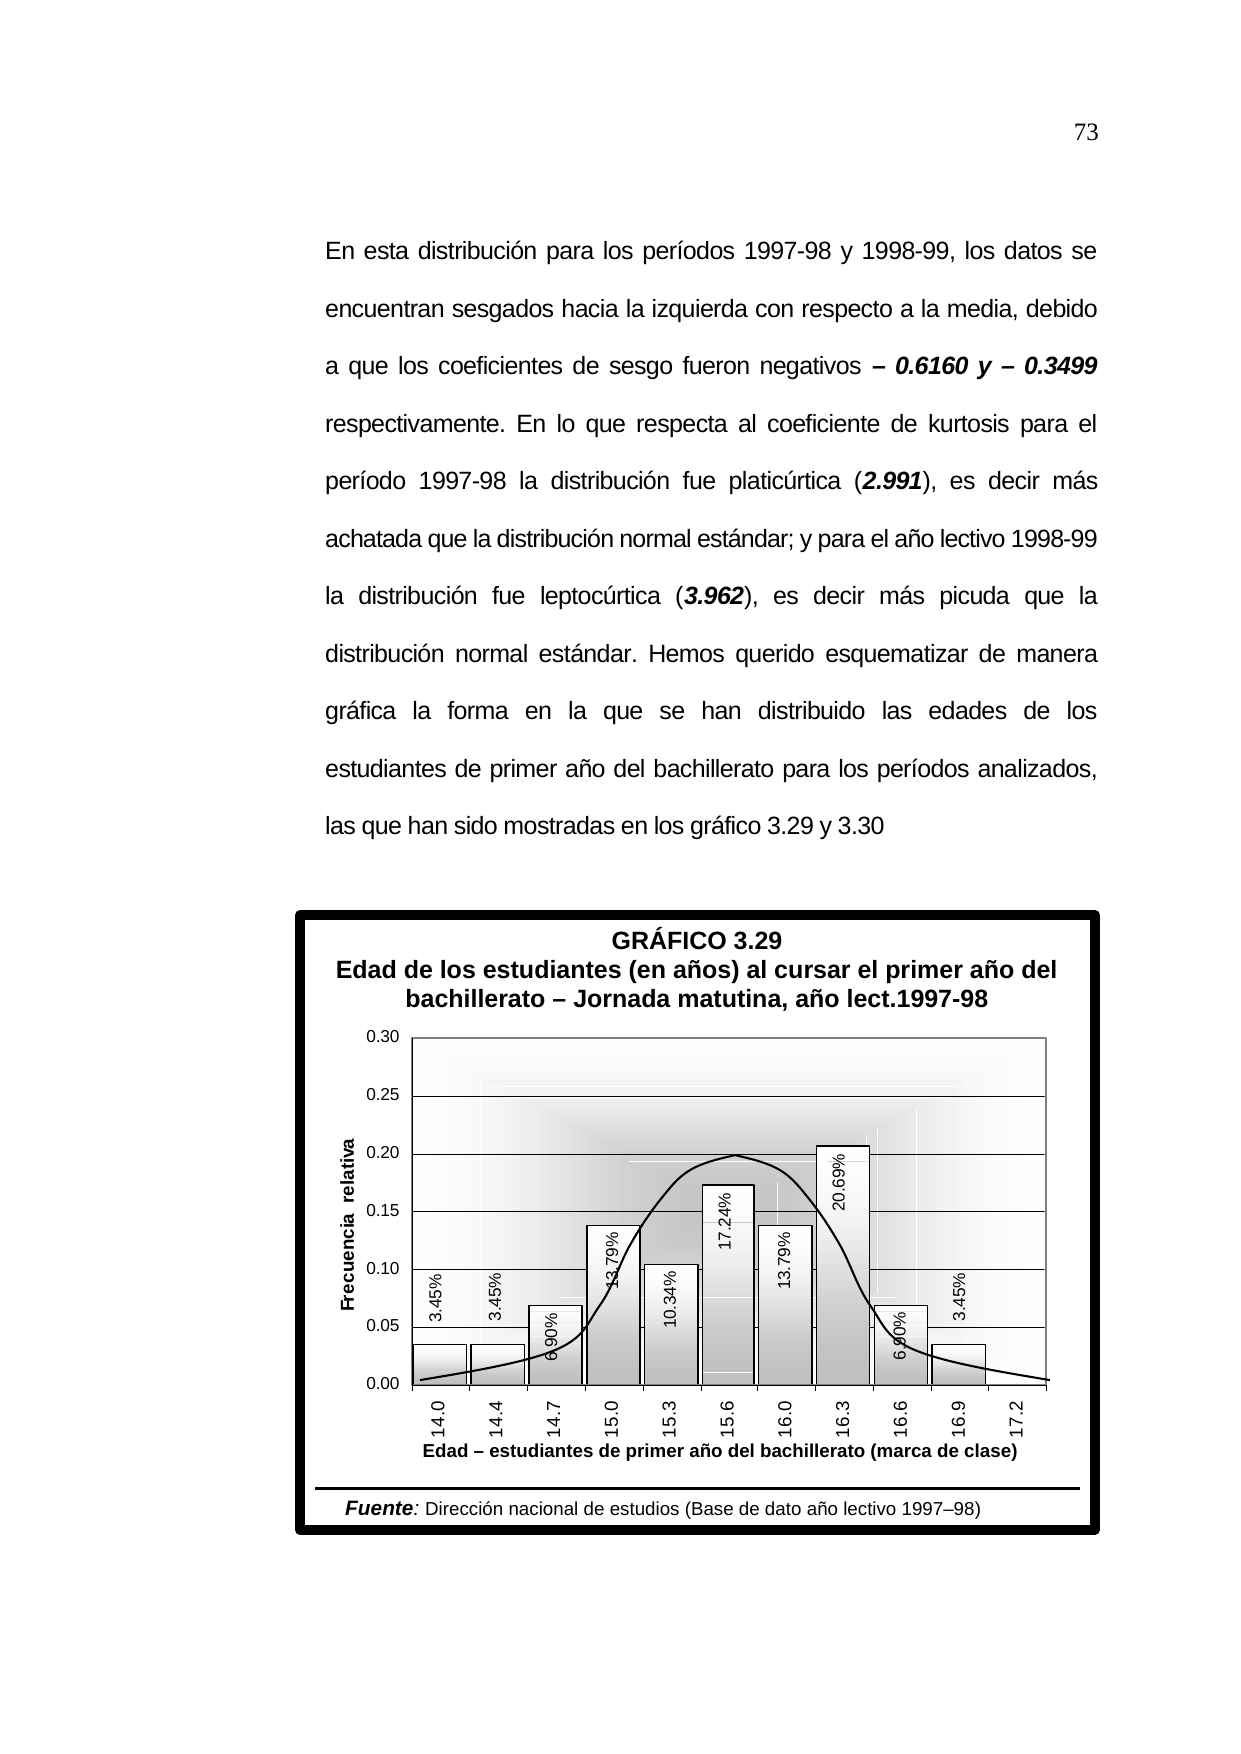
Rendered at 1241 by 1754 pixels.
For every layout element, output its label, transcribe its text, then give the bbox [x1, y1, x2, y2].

text Edad de los estudiantes (en años) al cursar el primer año del bachillerato – Jornada matutina, año lect.1997-98 [295, 955, 1098, 1012]
text GRÁFICO 3.29 [295, 926, 1098, 955]
text En esta distribución para los períodos 1997-98 y 1998-99, los datos se encuentran sesgados hacia la izquierda con respecto a la media, debido a que los coeficientes de sesgo fueron negativos – 0.6160 y – 0.3499 respectivamente. En lo que respecta al coeficiente de kurtosis para el período 1997-98 la distribución fue platicúrtica (2.991), es decir más achatada que la distribución normal estándar; y para el año lectivo 1998-99 la distribución fue leptocúrtica (3.962), es decir más picuda que la distribución normal estándar. Hemos querido esquematizar de manera gráfica la forma en la que se han distribuido las edades de los estudiantes de primer año del bachillerato para los períodos analizados, las que han sido mostradas en los gráfico 3.29 y 3.30 [325, 236, 1098, 840]
